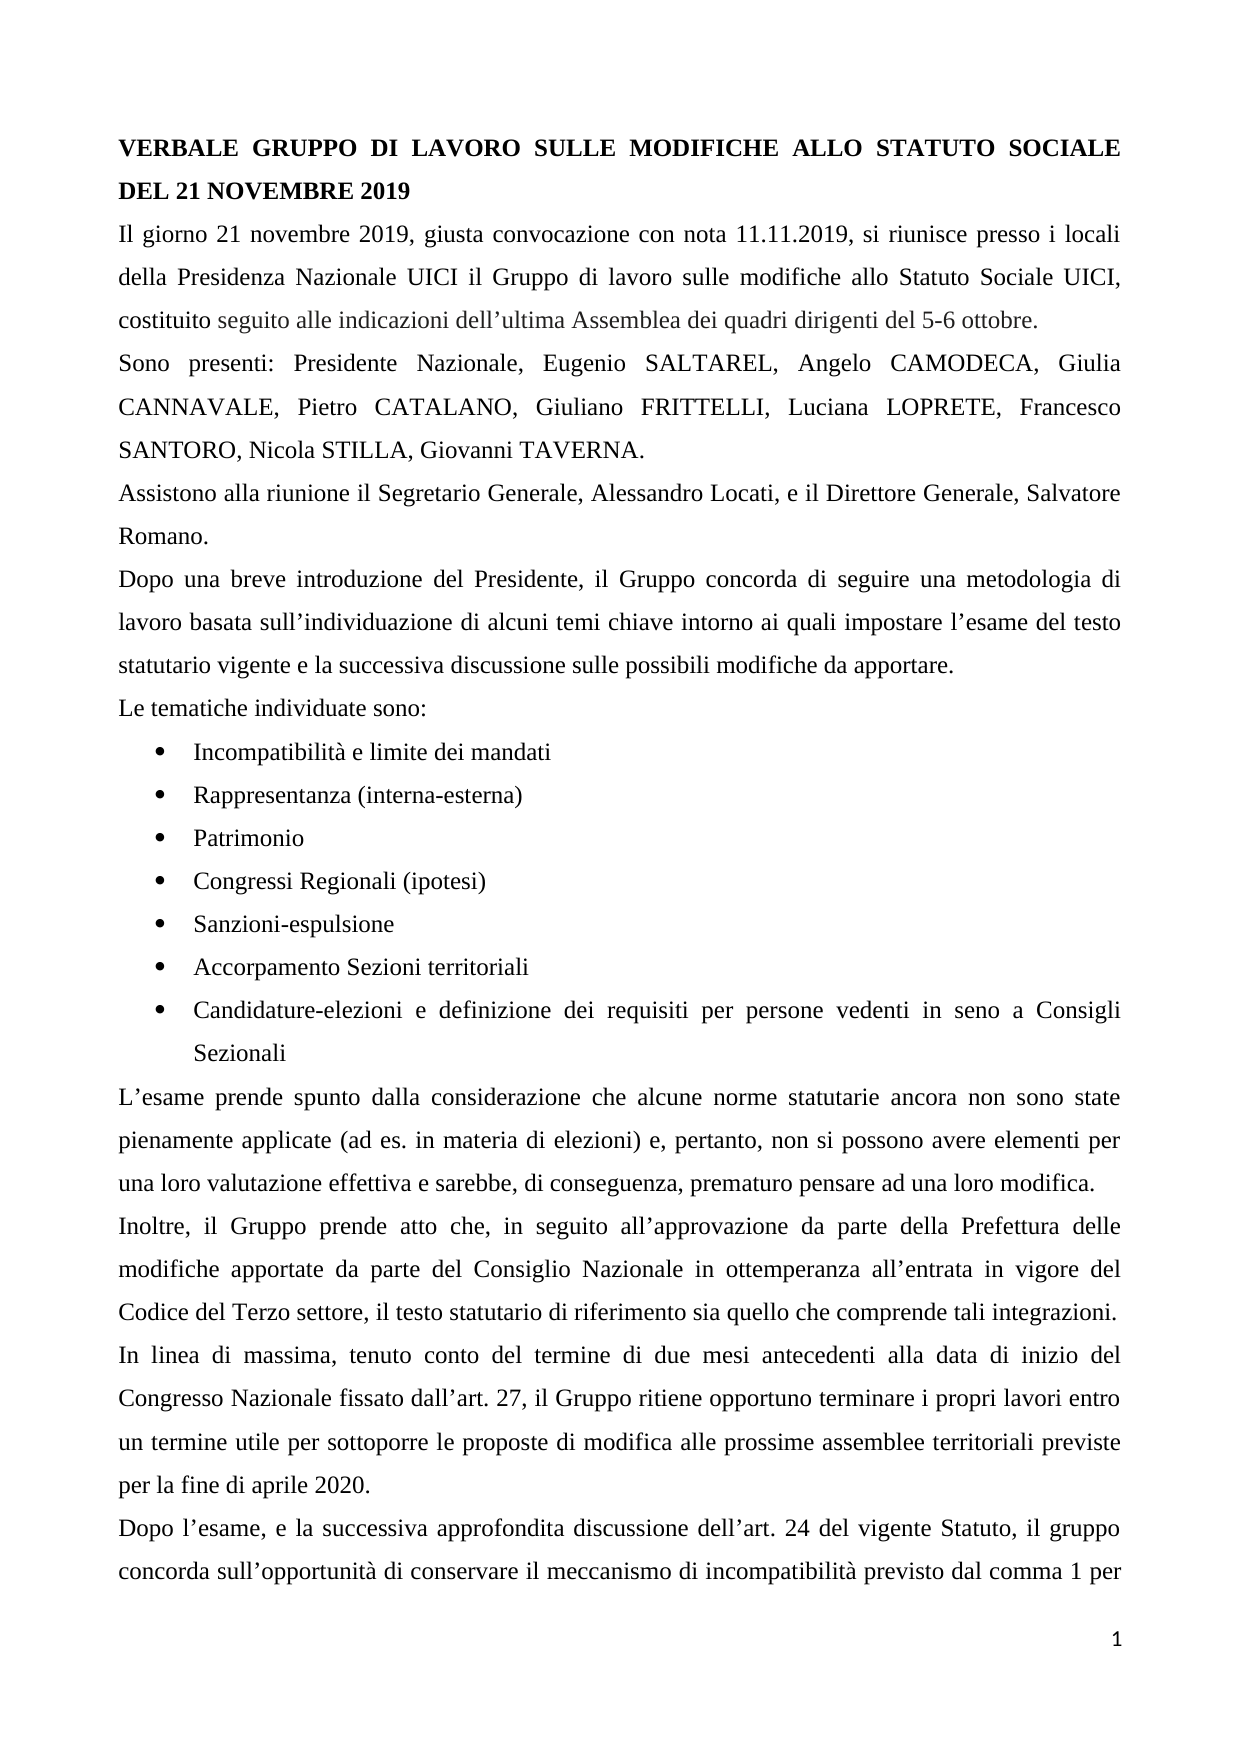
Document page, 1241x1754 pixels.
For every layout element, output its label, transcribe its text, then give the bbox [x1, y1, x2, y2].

text Assistono alla riunione il Segretario Generale, Alessandro Locati, e il Direttore Generale, Salvatore Romano. [118, 478, 1122, 550]
list Accorpamento Sezioni territoriali [156, 952, 1122, 981]
text In linea di massima, tenuto conto del termine di due mesi antecedenti alla data di inizio del Congresso Nazionale fissato dall’art. 27, il Gruppo ritiene opportuno terminare i propri lavori entro un termine utile per sottoporre le proposte di modifica alle prossime assemblee territoriali previste per la fine di aprile 2020. [118, 1340, 1122, 1498]
text Inoltre, il Gruppo prende atto che, in seguito all’approvazione da parte della Prefettura delle modifiche apportate da parte del Consiglio Nazionale in ottemperanza all’entrata in vigore del Codice del Terzo settore, il testo statutario di riferimento sia quello che comprende tali integrazioni. [118, 1211, 1122, 1326]
text L’esame prende spunto dalla considerazione che alcune norme statutarie ancora non sono state pienamente applicate (ad es. in materia di elezioni) e, pertanto, non si possono avere elementi per una loro valutazione effettiva e sarebbe, di conseguenza, prematuro pensare ad una loro modifica. [118, 1082, 1122, 1197]
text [118, 1513, 1122, 1585]
list Rappresentanza (interna-esterna) [156, 780, 1122, 808]
text Le tematiche individuate sono: [118, 693, 1122, 722]
list Incompatibilità e limite dei mandati [156, 737, 1122, 765]
text VERBALE GRUPPO DI LAVORO SULLE MODIFICHE ALLO STATUTO SOCIALE DEL 21 NOVEMBRE 2019 [118, 133, 1122, 205]
list Sanzioni-espulsione [156, 909, 1122, 938]
text Il giorno 21 novembre 2019, giusta convocazione con nota 11.11.2019, si riunisce presso i locali della Presidenza Nazionale UICI il Gruppo di lavoro sulle modifiche allo Statuto Sociale UICI, costituito seguito alle indicazioni dell’ultima Assemblea dei quadri dirigenti del 5-6 ottobre. [118, 219, 1122, 334]
list Patrimonio [156, 823, 1122, 852]
list Congressi Regionali (ipotesi) [156, 866, 1122, 895]
text Dopo una breve introduzione del Presidente, il Gruppo concorda di seguire una metodologia di lavoro basata sull’individuazione di alcuni temi chiave intorno ai quali impostare l’esame del testo statutario vigente e la successiva discussione sulle possibili modifiche da apportare. [118, 564, 1122, 679]
text Sono presenti: Presidente Nazionale, Eugenio SALTAREL, Angelo CAMODECA, Giulia CANNAVALE, Pietro CATALANO, Giuliano FRITTELLI, Luciana LOPRETE, Francesco SANTORO, Nicola STILLA, Giovanni TAVERNA. [118, 348, 1122, 463]
list Candidature-elezioni e definizione dei requisiti per persone vedenti in seno a Consigli Sezionali [156, 995, 1122, 1067]
